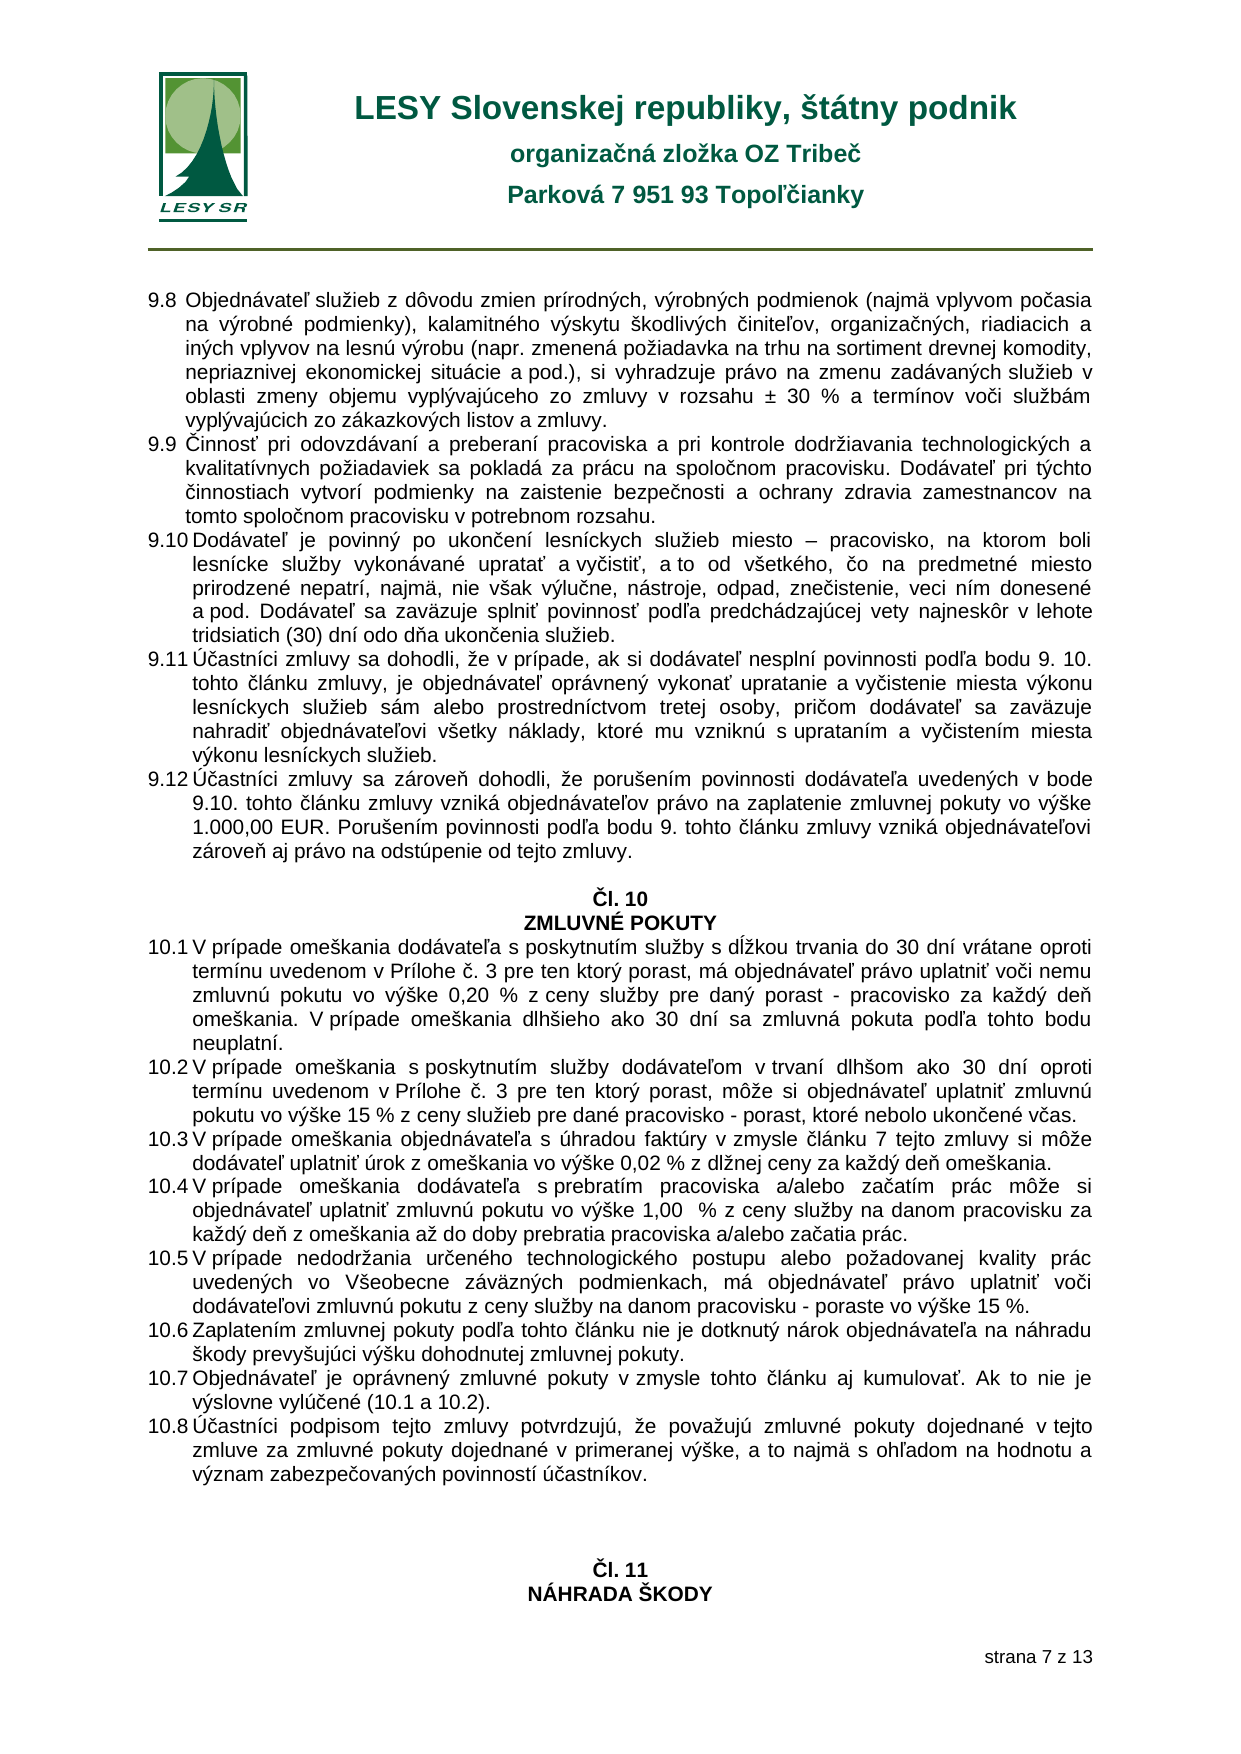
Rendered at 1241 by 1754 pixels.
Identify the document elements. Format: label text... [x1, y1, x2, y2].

list V prípade omeškania objednávateľa s úhradou faktúry v zmysle článku 7 tejto zmluvy si môže dodávateľ uplatniť úrok z omeškania vo výške 0,02 % z dlžnej ceny za každý deň omeškania. [148, 1126, 1093, 1174]
list Zaplatením zmluvnej pokuty podľa tohto článku nie je dotknutý nárok objednávateľa na náhradu škody prevyšujúci výšku dohodnutej zmluvnej pokuty. [148, 1318, 1093, 1366]
text ZMLUVNÉ POKUTY [148, 911, 1093, 935]
list Činnosť pri odovzdávaní a preberaní pracoviska a pri kontrole dodržiavania technologických a kvalitatívnych požiadaviek sa pokladá za prácu na spoločnom pracovisku. Dodávateľ pri týchto činnostiach vytvorí podmienky na zaistenie bezpečnosti a ochrany zdravia zamestnancov na tomto spoločnom pracovisku v potrebnom rozsahu. [148, 432, 1093, 527]
list Účastníci podpisom tejto zmluvy potvrdzujú, že považujú zmluvné pokuty dojednané v tejto zmluve za zmluvné pokuty dojednané v primeranej výške, a to najmä s ohľadom na hodnotu a význam zabezpečovaných povinností účastníkov. [148, 1414, 1093, 1486]
subtitle Čl. 11 [148, 1558, 1093, 1582]
list V prípade omeškania s poskytnutím služby dodávateľom v trvaní dlhšom ako 30 dní oproti termínu uvedenom v Prílohe č. 3 pre ten ktorý porast, môže si objednávateľ uplatniť zmluvnú pokutu vo výške 15 % z ceny služieb pre dané pracovisko - porast, ktoré nebolo ukončené včas. [148, 1054, 1093, 1126]
text NÁHRADA ŠKODY [148, 1582, 1093, 1606]
list V prípade nedodržania určeného technologického postupu alebo požadovanej kvality prác uvedených vo Všeobecne záväzných podmienkach, má objednávateľ právo uplatniť voči dodávateľovi zmluvnú pokutu z ceny služby na danom pracovisku - poraste vo výške 15 %. [148, 1246, 1093, 1318]
list V prípade omeškania dodávateľa s prebratím pracoviska a/alebo začatím prác môže si objednávateľ uplatniť zmluvnú pokutu vo výške 1,00 % z ceny služby na danom pracovisku za každý deň z omeškania až do doby prebratia pracoviska a/alebo začatia prác. [148, 1174, 1093, 1246]
text Čl. 10 [148, 887, 1093, 911]
list Účastníci zmluvy sa dohodli, že v prípade, ak si dodávateľ nesplní povinnosti podľa bodu 9. 10. tohto článku zmluvy, je objednávateľ oprávnený vykonať upratanie a vyčistenie miesta výkonu lesníckych služieb sám alebo prostredníctvom tretej osoby, pričom dodávateľ sa zaväzuje nahradiť objednávateľovi všetky náklady, ktoré mu vzniknú s uprataním a vyčistením miesta výkonu lesníckych služieb. [148, 647, 1093, 767]
list Účastníci zmluvy sa zároveň dohodli, že porušením povinnosti dodávateľa uvedených v bode 9.10. tohto článku zmluvy vzniká objednávateľov právo na zaplatenie zmluvnej pokuty vo výške 1.000,00 EUR. Porušením povinnosti podľa bodu 9. tohto článku zmluvy vzniká objednávateľovi zároveň aj právo na odstúpenie od tejto zmluvy. [148, 767, 1093, 863]
list Dodávateľ je povinný po ukončení lesníckych služieb miesto – pracovisko, na ktorom boli lesnícke služby vykonávané upratať a vyčistiť, a to od všetkého, čo na predmetné miesto prirodzené nepatrí, najmä, nie však výlučne, nástroje, odpad, znečistenie, veci ním donesené a pod. Dodávateľ sa zaväzuje splniť povinnosť podľa predchádzajúcej vety najneskôr v lehote tridsiatich (30) dní odo dňa ukončenia služieb. [148, 527, 1093, 647]
list Objednávateľ služieb z dôvodu zmien prírodných, výrobných podmienok (najmä vplyvom počasia na výrobné podmienky), kalamitného výskytu škodlivých činiteľov, organizačných, riadiacich a iných vplyvov na lesnú výrobu (napr. zmenená požiadavka na trhu na sortiment drevnej komodity, nepriaznivej ekonomickej situácie a pod.), si vyhradzuje právo na zmenu zadávaných služieb v oblasti zmeny objemu vyplývajúceho zo zmluvy v rozsahu ± 30 % a termínov voči službám vyplývajúcich zo zákazkových listov a zmluvy. [148, 288, 1093, 432]
list Objednávateľ je oprávnený zmluvné pokuty v zmysle tohto článku aj kumulovať. Ak to nie je výslovne vylúčené (10.1 a 10.2). [148, 1366, 1093, 1414]
list V prípade omeškania dodávateľa s poskytnutím služby s dĺžkou trvania do 30 dní vrátane oproti termínu uvedenom v Prílohe č. 3 pre ten ktorý porast, má objednávateľ právo uplatniť voči nemu zmluvnú pokutu vo výške 0,20 % z ceny služby pre daný porast - pracovisko za každý deň omeškania. V prípade omeškania dlhšieho ako 30 dní sa zmluvná pokuta podľa tohto bodu neuplatní. [148, 935, 1093, 1054]
